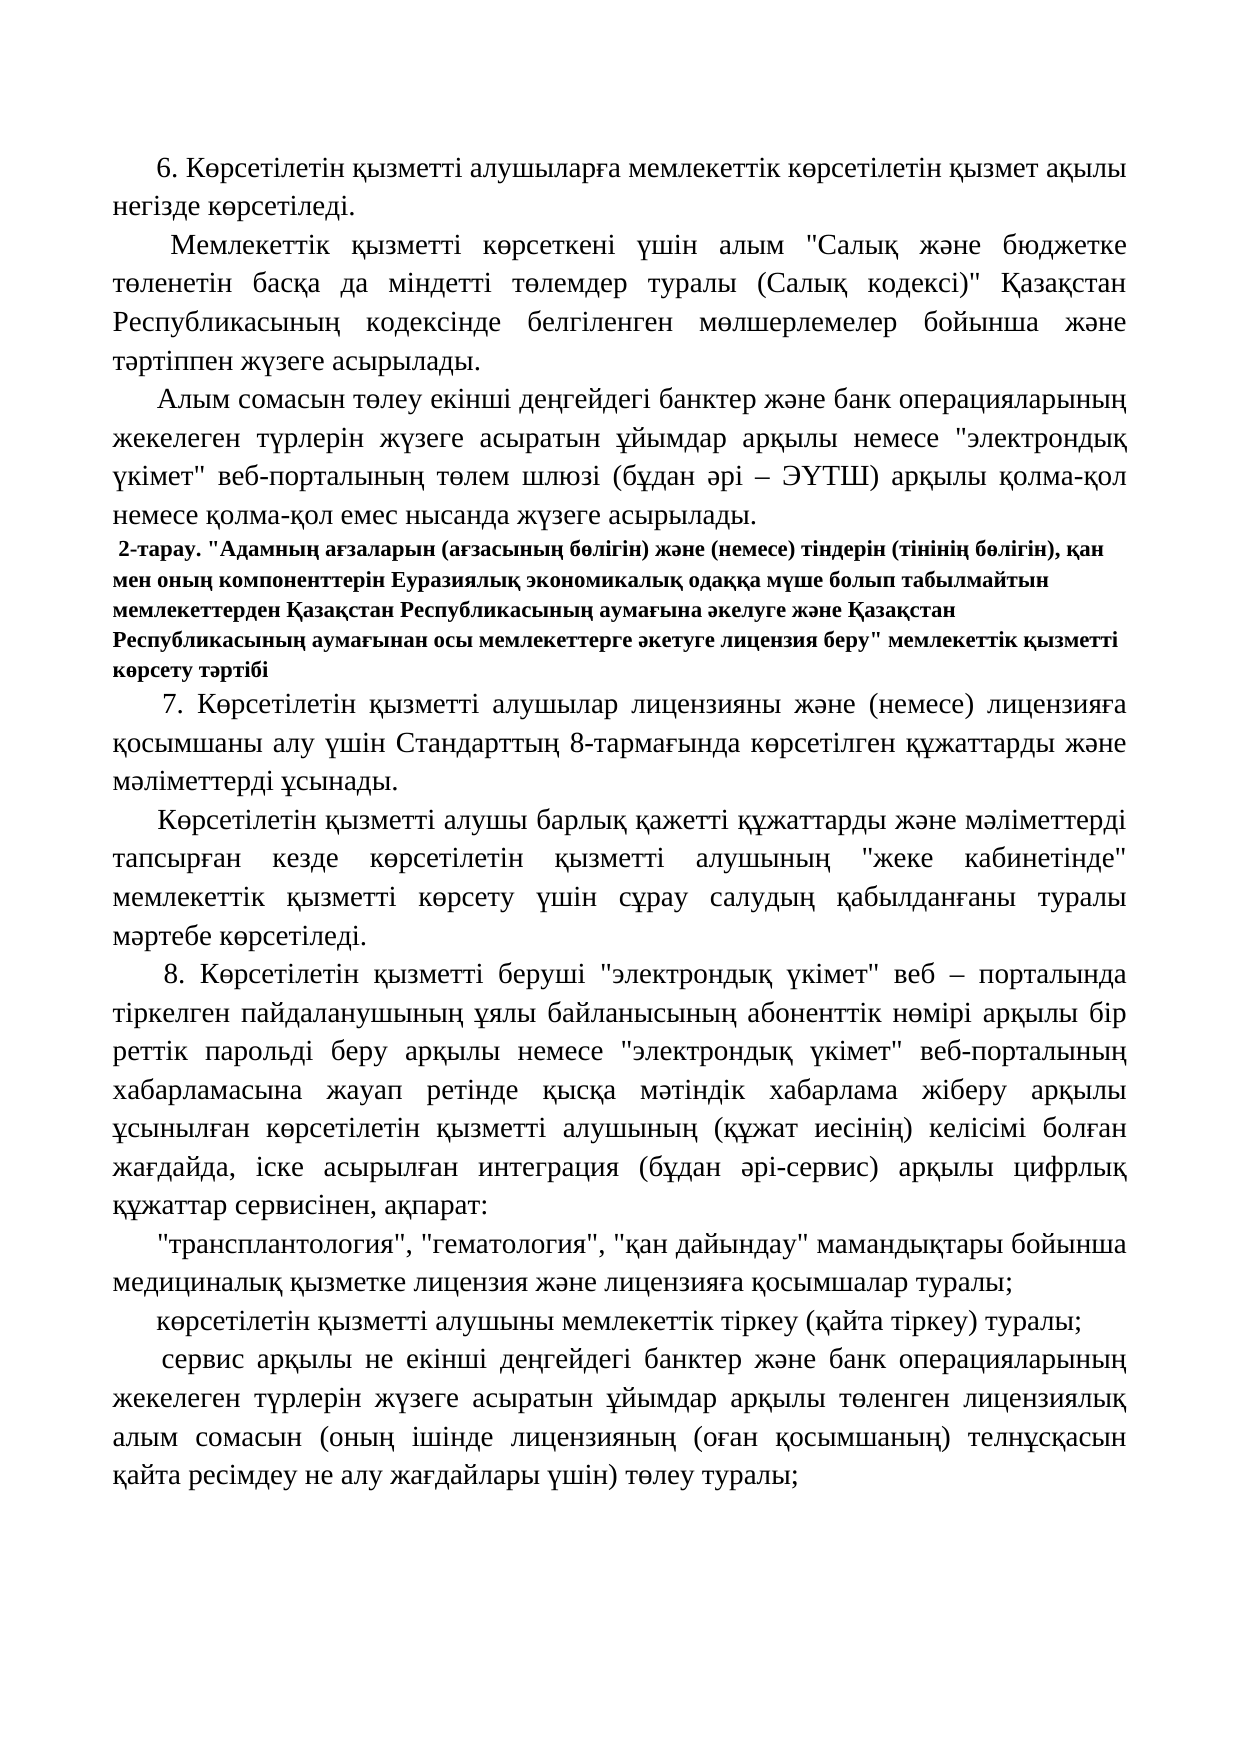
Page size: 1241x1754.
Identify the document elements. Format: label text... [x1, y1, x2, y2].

text 6. Көрсетілетін қызметті алушыларға мемлекеттік көрсетілетін қызмет ақылы негізде көрсетіледі. [112, 150, 1128, 222]
text Көрсетілетін қызметті алушы барлық қажетті құжаттарды және мәліметтерді тапсырған кезде көрсетілетін қызметті алушының "жеке кабинетінде" мемлекеттік қызметті көрсету үшін сұрау салудың қабылданғаны туралы мәртебе көрсетіледі. [112, 802, 1128, 951]
text Алым сомасын төлеу екінші деңгейдегі банктер және банк операцияларының жекелеген түрлерін жүзеге асыратын ұйымдар арқылы немесе "электрондық үкімет" веб-порталының төлем шлюзі (бұдан әрі – ЭҮТШ) арқылы қолма-қол немесе қолма-қол емес нысанда жүзеге асырылады. [112, 381, 1128, 530]
text 8. Көрсетілетін қызметті беруші "электрондық үкімет" веб – порталында тіркелген пайдаланушының ұялы байланысының абоненттік нөмірі арқылы бір реттік парольді беру арқылы немесе "электрондық үкімет" веб-порталының хабарламасына жауап ретінде қысқа мәтіндік хабарлама жіберу арқылы ұсынылған көрсетілетін қызметті алушының (құжат иесінің) келісімі болған жағдайда, іске асырылған интеграция (бұдан әрі-сервис) арқылы цифрлық құжаттар сервисінен, ақпарат: [112, 956, 1128, 1221]
text "трансплантология", "гематология", "қан дайындау" мамандықтары бойынша медициналық қызметке лицензия және лицензияға қосымшалар туралы; [112, 1226, 1128, 1298]
text 7. Көрсетілетін қызметті алушылар лицензияны және (немесе) лицензияға қосымшаны алу үшін Стандарттың 8-тармағында көрсетілген құжаттарды және мәліметтерді ұсынады. [112, 686, 1128, 797]
text сервис арқылы не екінші деңгейдегі банктер және банк операцияларының жекелеген түрлерін жүзеге асыратын ұйымдар арқылы төленген лицензиялық алым сомасын (оның ішінде лицензияның (оған қосымшаның) телнұсқасын қайта ресімдеу не алу жағдайлары үшін) төлеу туралы; [112, 1342, 1128, 1491]
text 2-тарау. "Адамның ағзаларын (ағзасының бөлігін) және (немесе) тіндерін (тінінің бөлігін), қан мен оның компоненттерін Еуразиялық экономикалық одаққа мүше болып табылмайтын мемлекеттерден Қазақстан Республикасының аумағына әкелуге және Қазақстан Республикасының аумағынан осы мемлекеттерге әкетуге лицензия беру" мемлекеттік қызметті көрсету тәртібі [112, 535, 1128, 683]
text Мемлекеттік қызметті көрсеткені үшін алым "Салық және бюджетке төленетін басқа да міндетті төлемдер туралы (Салық кодексі)" Қазақстан Республикасының кодексінде белгіленген мөлшерлемелер бойынша және тәртіппен жүзеге асырылады. [112, 227, 1128, 376]
text көрсетілетін қызметті алушыны мемлекеттік тіркеу (қайта тіркеу) туралы; [112, 1303, 1128, 1337]
